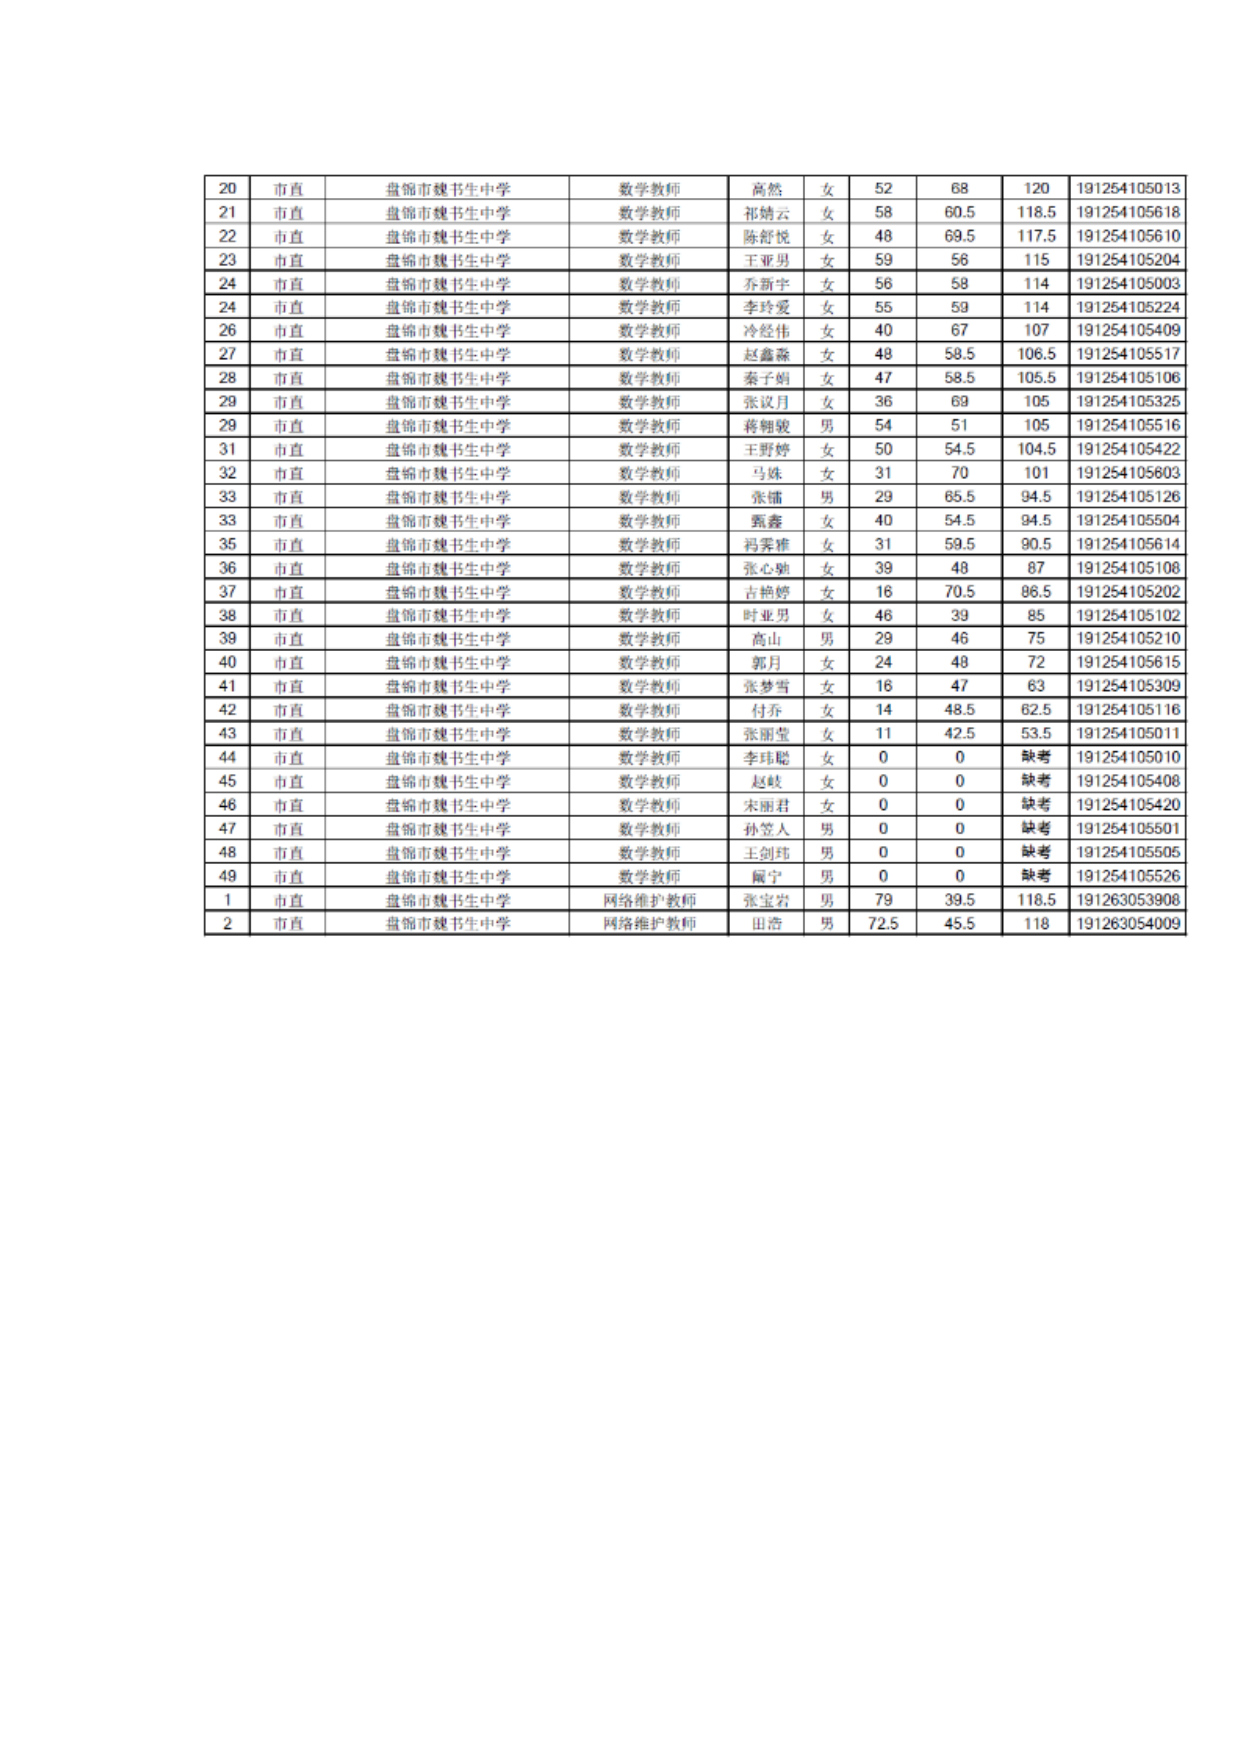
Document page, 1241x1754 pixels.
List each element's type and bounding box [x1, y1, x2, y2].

picture [187, 162, 1204, 950]
